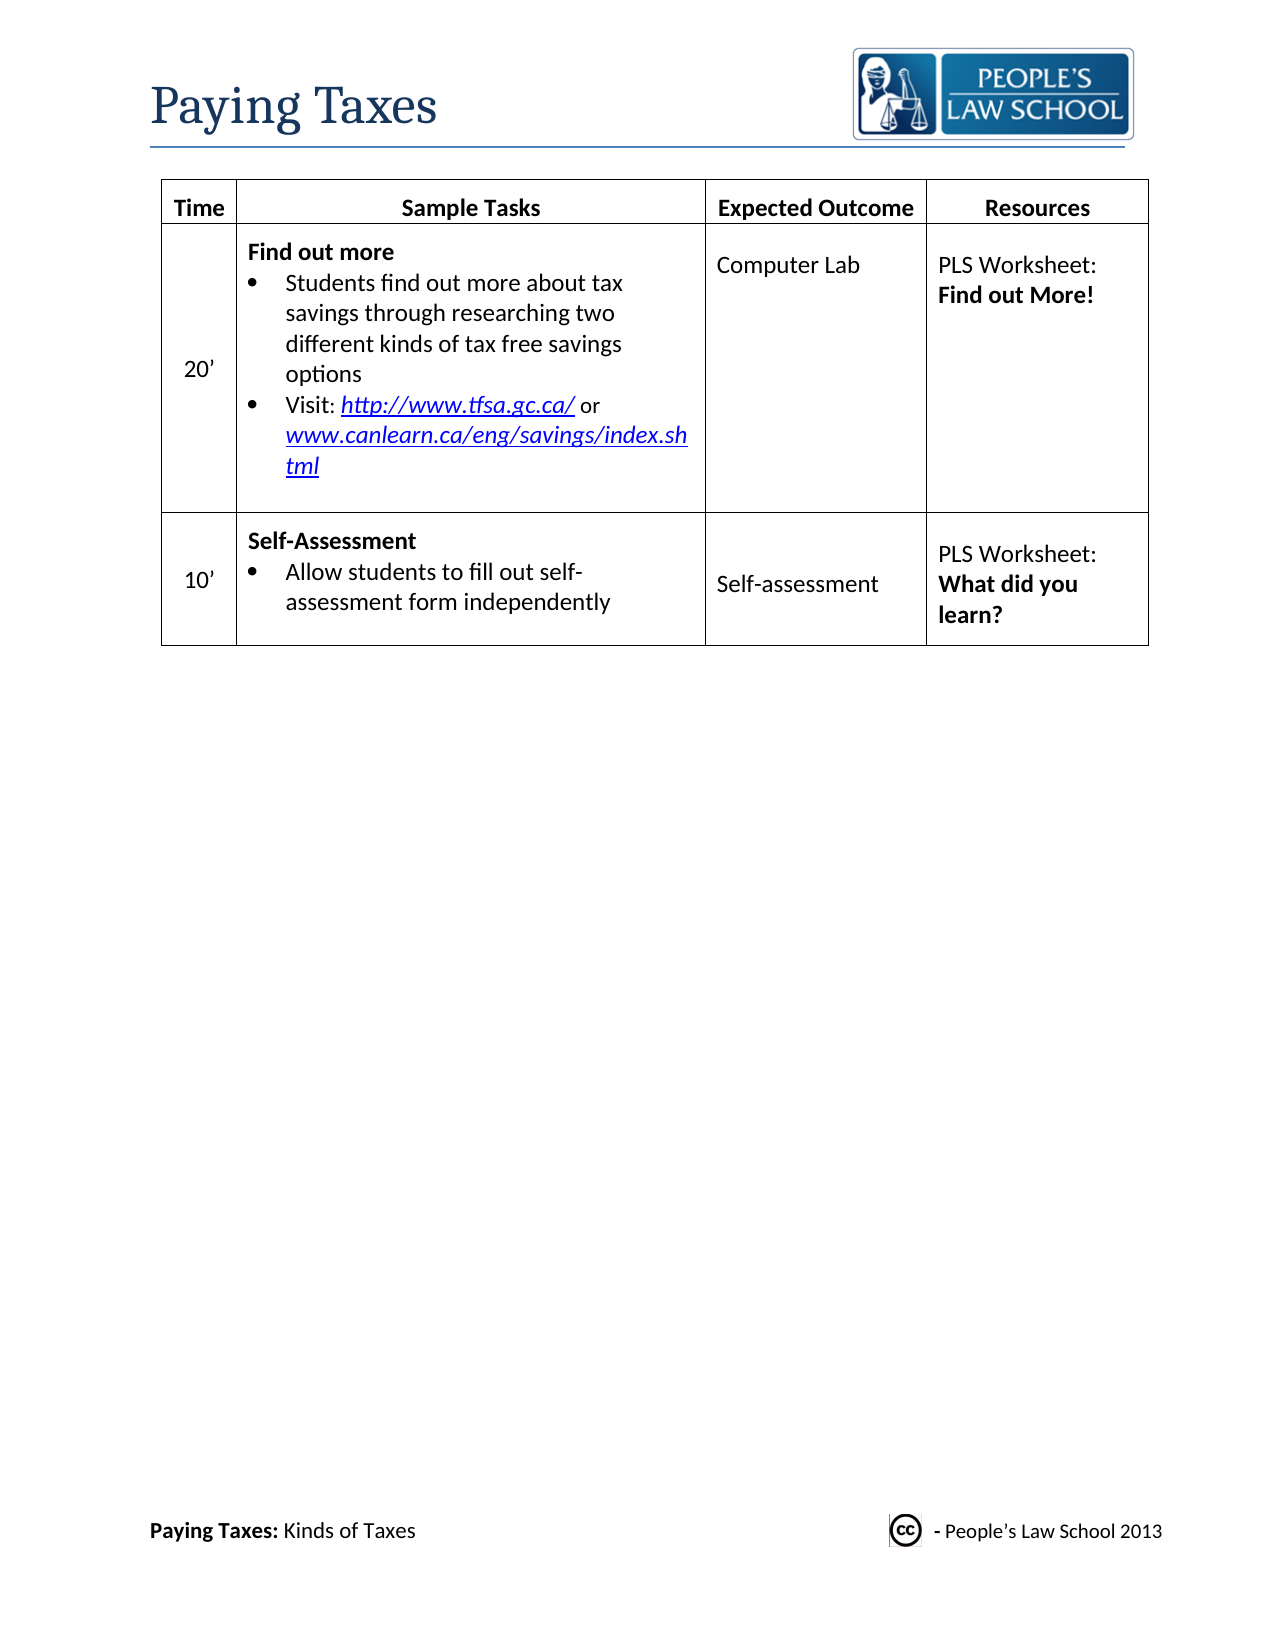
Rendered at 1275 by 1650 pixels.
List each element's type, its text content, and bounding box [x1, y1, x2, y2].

table_cell Find out more Students find out more about tax savings through researching two different kinds of tax free savings options Visit: http://www.tfsa.gc.ca/ or www.canlearn.ca/eng/savings/index.shtml [237, 224, 705, 512]
table_header Time [162, 180, 236, 223]
table_cell Self-Assessment Allow students to fill out self-assessment form independently [237, 513, 705, 645]
table_header Expected Outcome [706, 180, 926, 223]
table_cell Computer Lab [706, 224, 926, 512]
table_header Sample Tasks [237, 180, 705, 223]
table_cell PLS Worksheet: Find out More! [927, 224, 1148, 512]
table_cell 20’ [162, 224, 236, 512]
picture [851, 46, 1135, 142]
picture [889, 1514, 922, 1547]
table_cell Self-assessment [706, 513, 926, 645]
table_cell PLS Worksheet: What did you learn? [927, 513, 1148, 645]
table_cell 10’ [162, 513, 236, 645]
table_header Resources [927, 180, 1148, 223]
